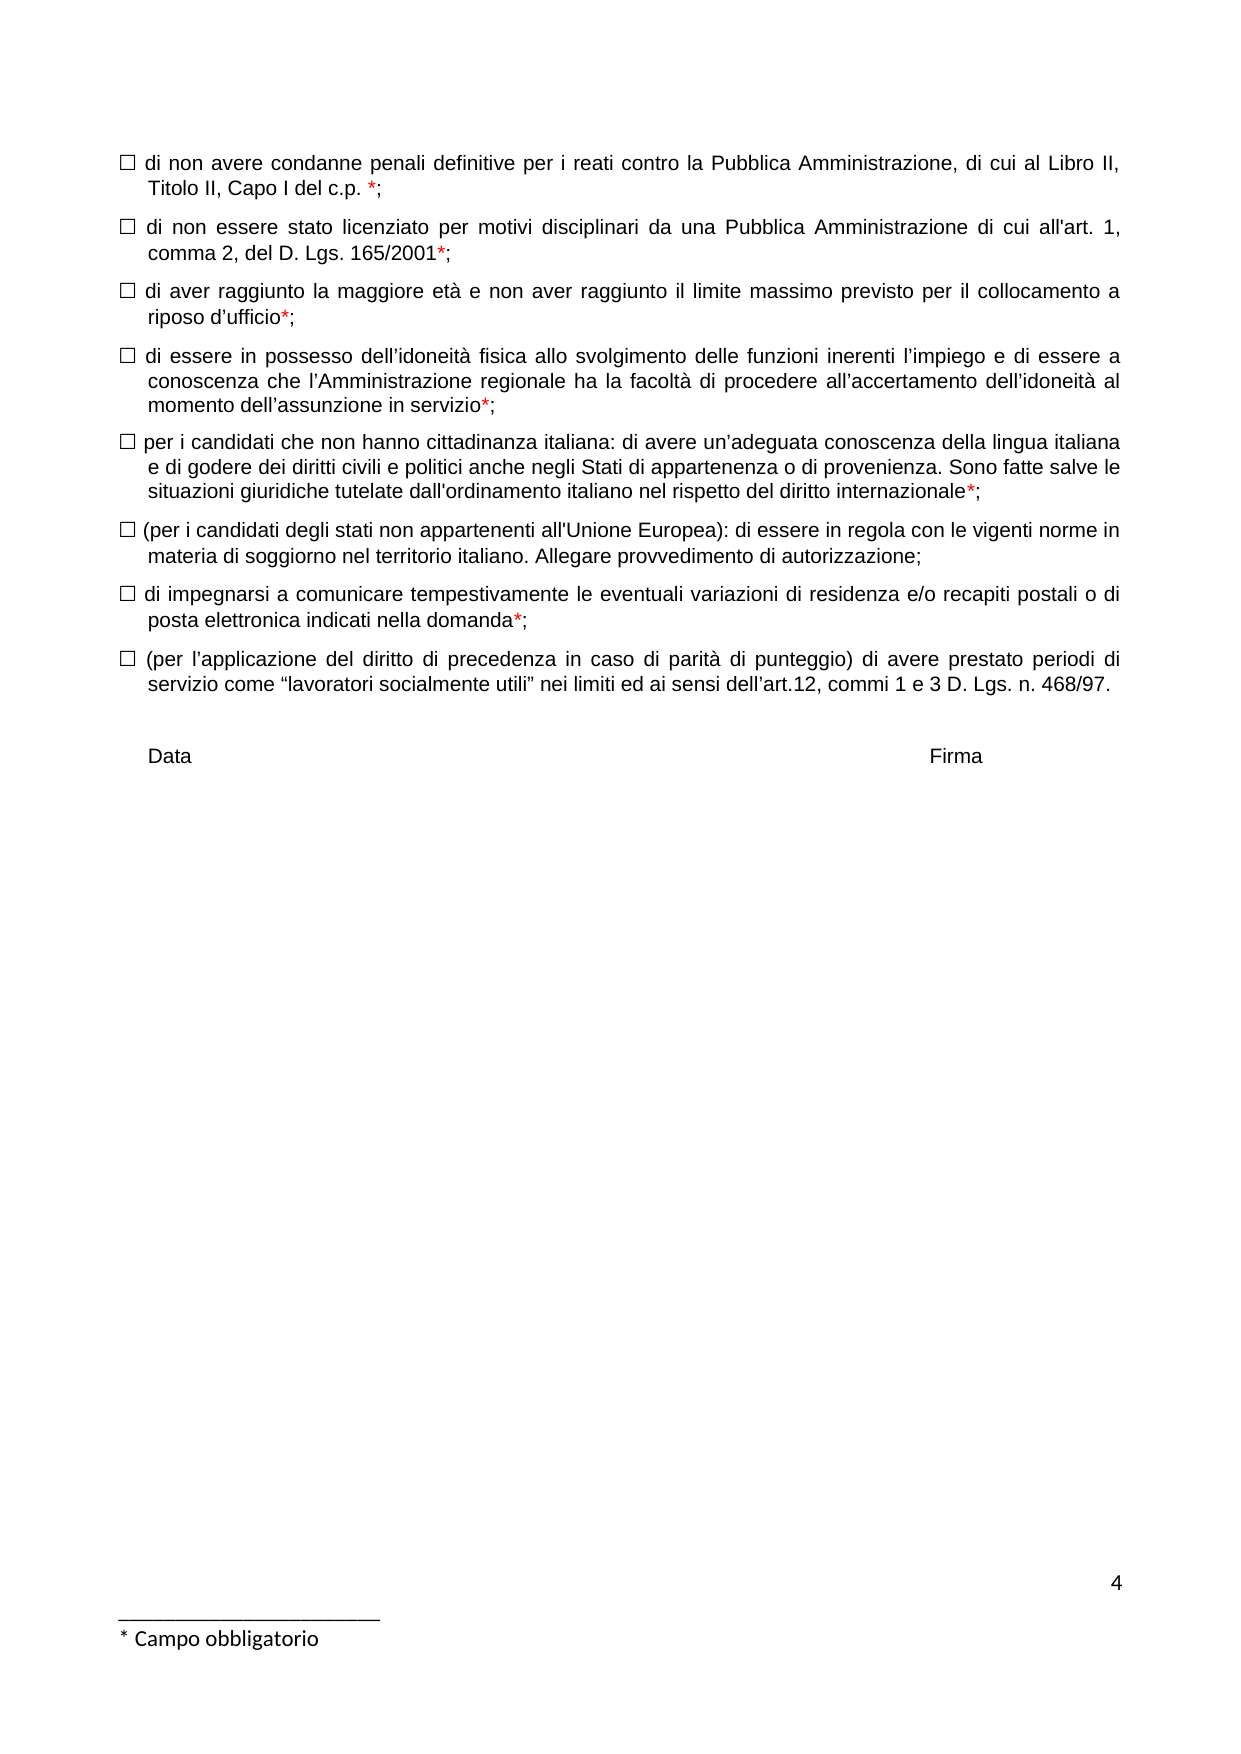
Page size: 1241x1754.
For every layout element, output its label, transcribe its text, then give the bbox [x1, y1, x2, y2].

text (per l’applicazione del diritto di precedenza in caso di parità di punteggio) di avere prestato periodi di servizio come “lavoratori socialmente utili” nei limiti ed ai sensi dell’art.12, commi 1 e 3 D. Lgs. n. 468/97. [118, 644, 1122, 696]
text di non essere stato licenziato per motivi disciplinari da una Pubblica Amministrazione di cui all'art. 1, comma 2, del D. Lgs. 165/2001*; [118, 212, 1122, 264]
text di non avere condanne penali definitive per i reati contro la Pubblica Amministrazione, di cui al Libro II, Titolo II, Capo I del c.p. *; [118, 148, 1122, 200]
text (per i candidati degli stati non appartenenti all'Unione Europea): di essere in regola con le vigenti norme in materia di soggiorno nel territorio italiano. Allegare provvedimento di autorizzazione; [118, 515, 1122, 567]
text Data Firma [148, 744, 1122, 768]
text di impegnarsi a comunicare tempestivamente le eventuali variazioni di residenza e/o recapiti postali o di posta elettronica indicati nella domanda*; [118, 579, 1122, 632]
text di essere in possesso dell’idoneità fisica allo svolgimento delle funzioni inerenti l’impiego e di essere a conoscenza che l’Amministrazione regionale ha la facoltà di procedere all’accertamento dell’idoneità al momento dell’assunzione in servizio*; [118, 341, 1122, 417]
text per i candidati che non hanno cittadinanza italiana: di avere un’adeguata conoscenza della lingua italiana e di godere dei diritti civili e politici anche negli Stati di appartenenza o di provenienza. Sono fatte salve le situazioni giuridiche tutelate dall'ordinamento italiano nel rispetto del diritto internazionale*; [118, 427, 1122, 503]
text di aver raggiunto la maggiore età e non aver raggiunto il limite massimo previsto per il collocamento a riposo d’ufficio*; [118, 276, 1122, 329]
